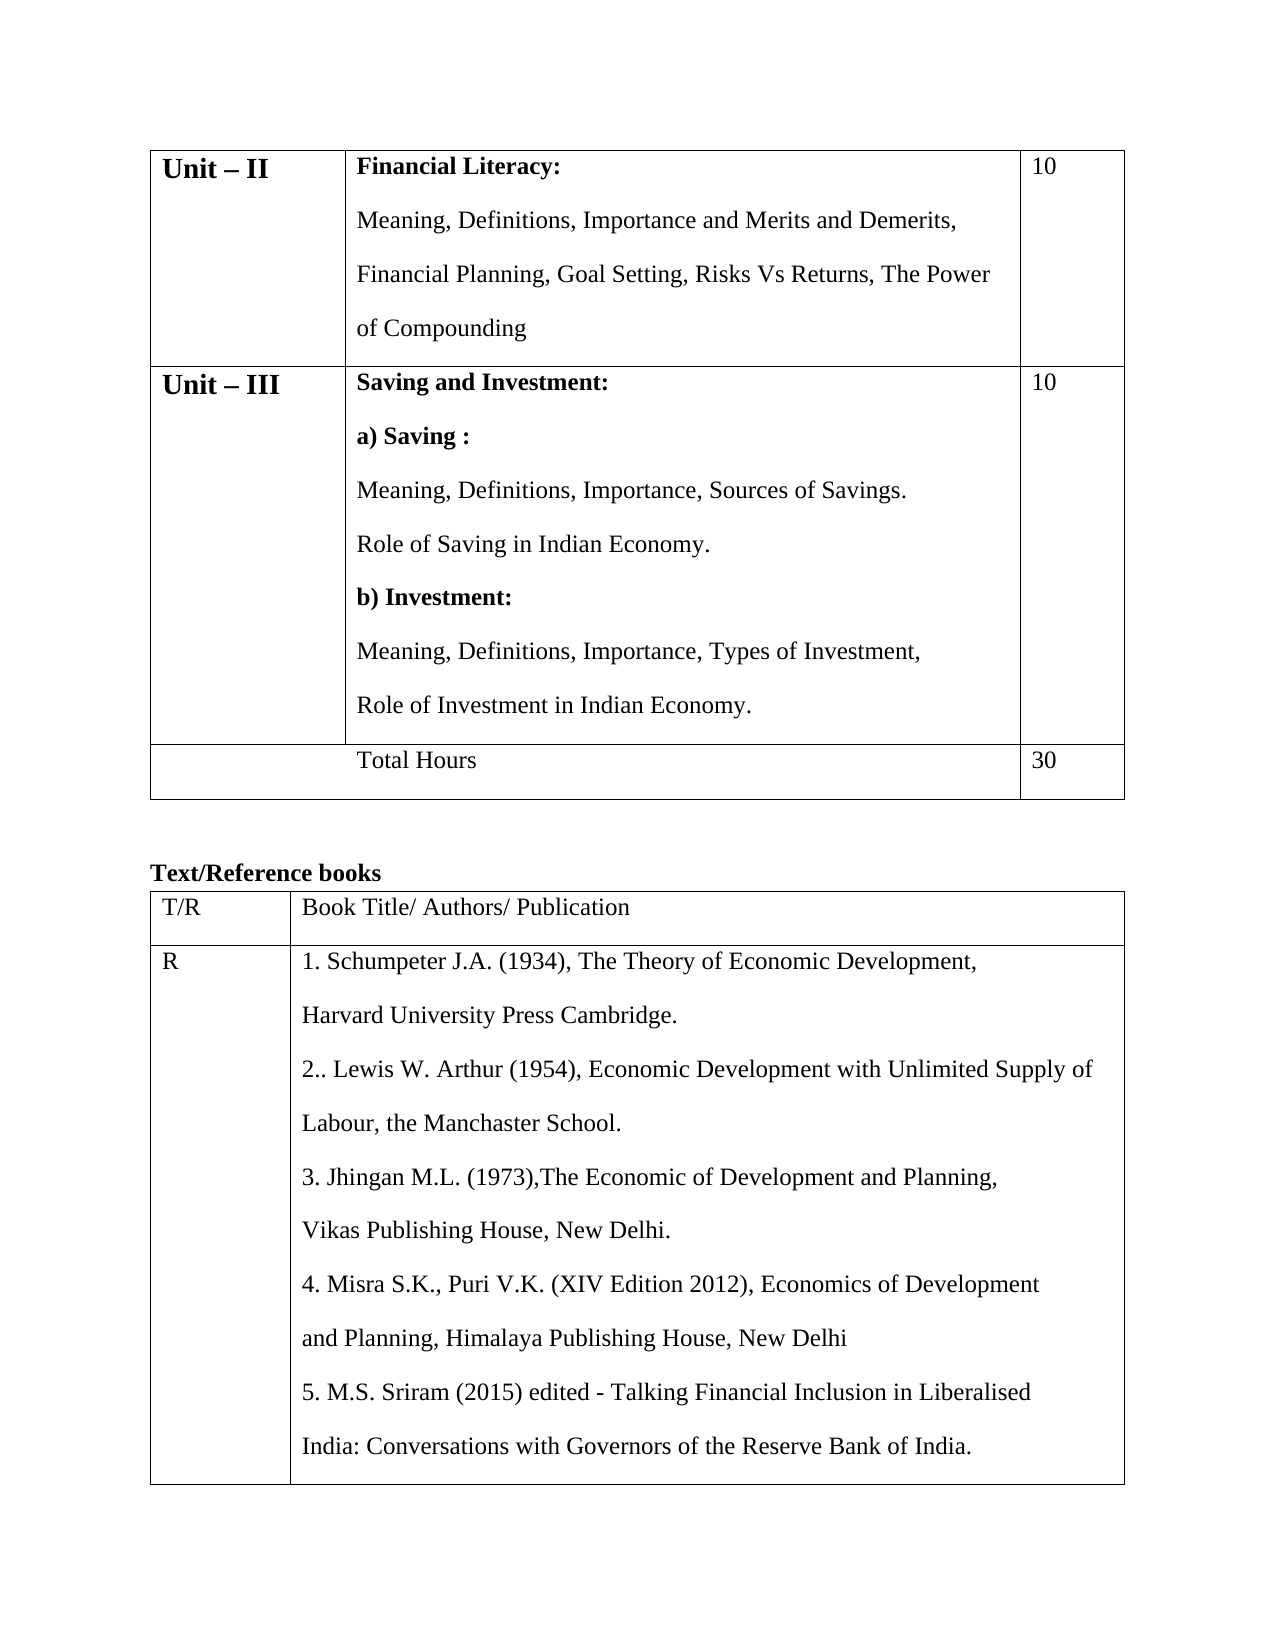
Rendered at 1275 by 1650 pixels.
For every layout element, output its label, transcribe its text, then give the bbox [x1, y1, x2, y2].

table_cell Saving and Investment: a) Saving : Meaning, Definitions, Importance, Sources of Savings. Role of Saving in Indian Economy. b) Investment: Meaning, Definitions, Importance, Types of Investment, Role of Investment in Indian Economy. [346, 367, 1020, 744]
text Text/Reference books [150, 858, 1125, 886]
table_cell 10 [1021, 151, 1124, 366]
table_cell Financial Literacy: Meaning, Definitions, Importance and Merits and Demerits, Financial Planning, Goal Setting, Risks Vs Returns, The Power of Compounding [346, 151, 1020, 366]
table_cell 30 [1021, 745, 1124, 798]
table_cell [151, 745, 345, 798]
table_header Book Title/ Authors/ Publication [291, 892, 1124, 945]
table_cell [291, 946, 1124, 1484]
table_cell 10 [1021, 367, 1124, 744]
table_cell Unit – III [151, 367, 345, 744]
table_cell R [151, 946, 290, 1484]
table_cell Total Hours [345, 745, 1020, 798]
table_header T/R [151, 892, 290, 945]
table_cell Unit – II [151, 151, 345, 366]
